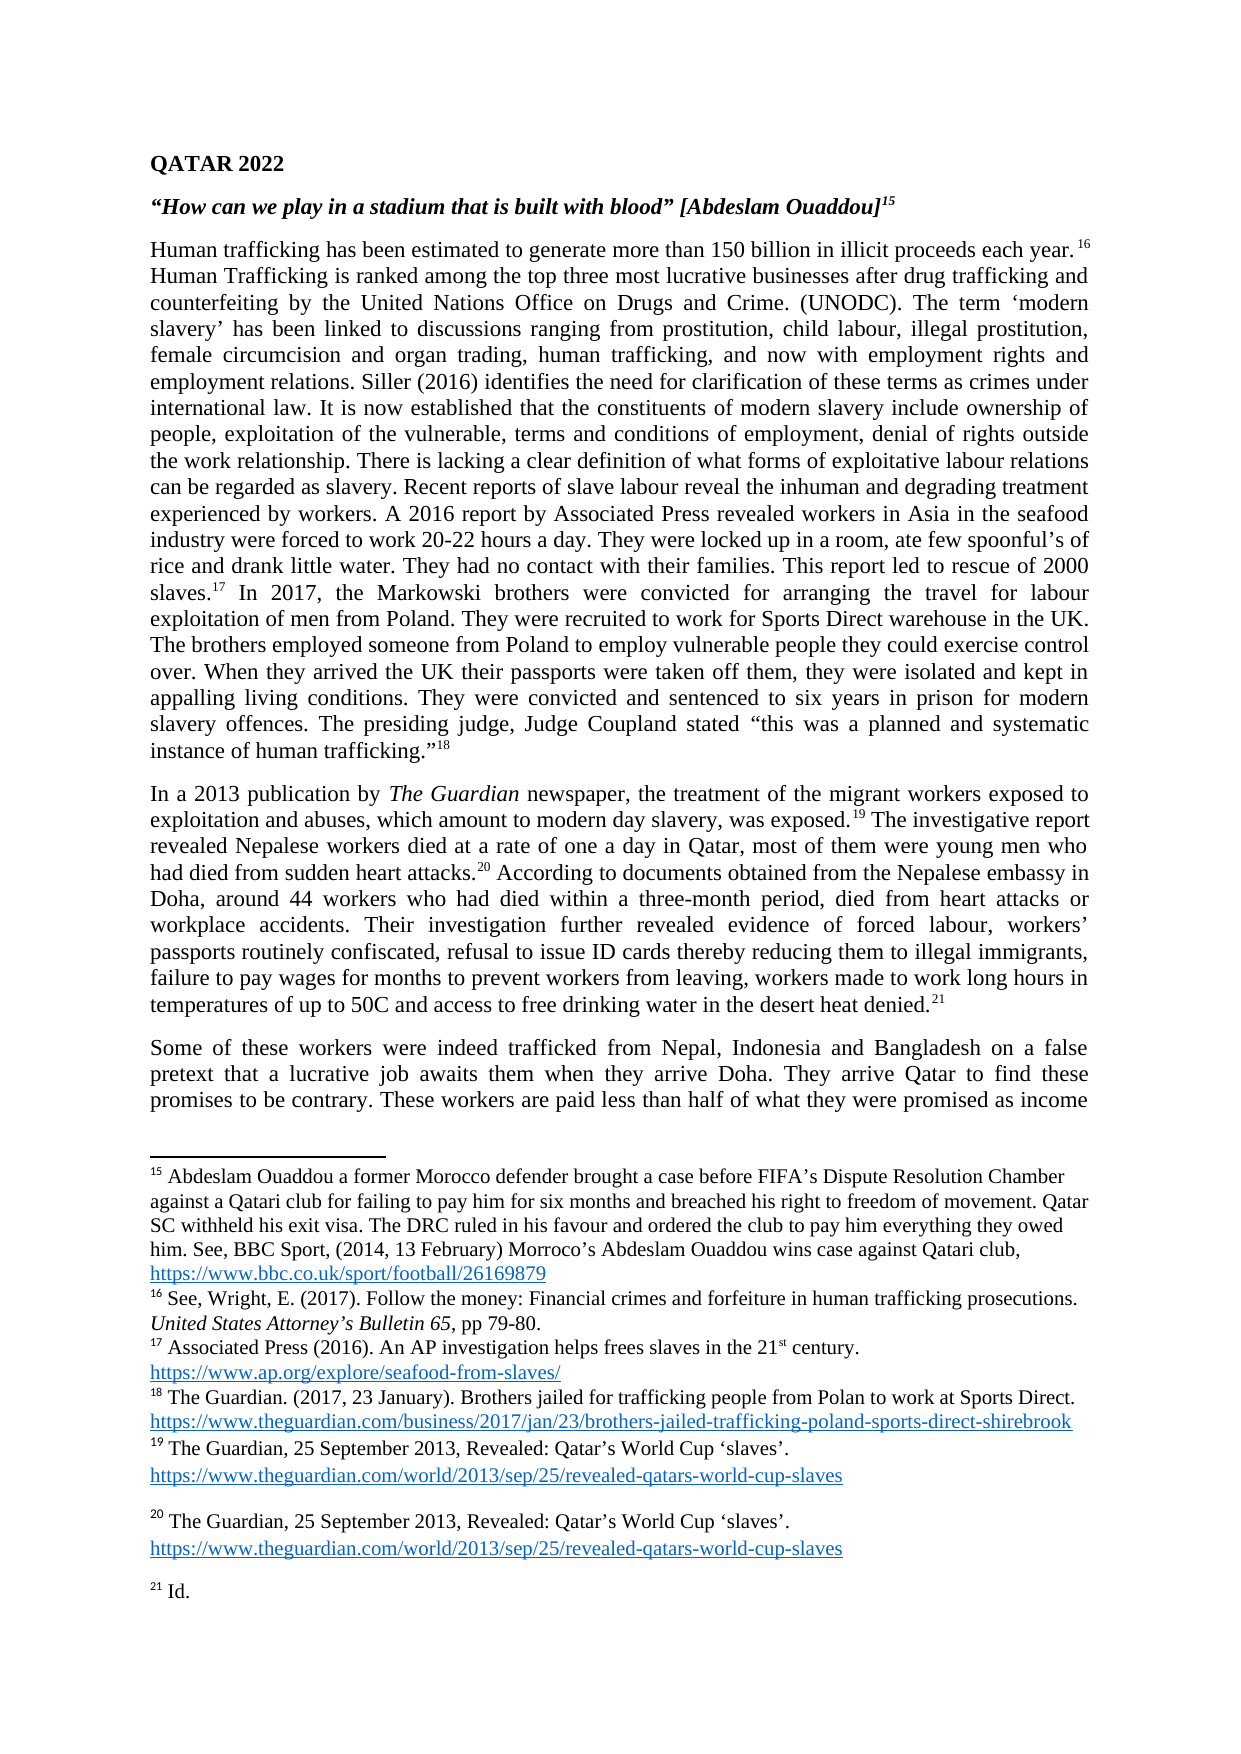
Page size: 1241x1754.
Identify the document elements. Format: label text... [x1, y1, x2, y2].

text In a 2013 publication by The Guardian newspaper, the treatment of the migrant workers exposed to exploitation and abuses, which amount to modern day slavery, was exposed. The investigative report revealed Nepalese workers died at a rate of one a day in Qatar, most of them were young men who had died from sudden heart attacks. According to documents obtained from the Nepalese embassy in Doha, around 44 workers who had died within a three-month period, died from heart attacks or workplace accidents. Their investigation further revealed evidence of forced labour, workers’ passports routinely confiscated, refusal to issue ID cards thereby reducing them to illegal immigrants, failure to pay wages for months to prevent workers from leaving, workers made to work long hours in temperatures of up to 50C and access to free drinking water in the desert heat denied. [150, 780, 1090, 1017]
text Human trafficking has been estimated to generate more than 150 billion in illicit proceeds each year. Human Trafficking is ranked among the top three most lucrative businesses after drug trafficking and counterfeiting by the United Nations Office on Drugs and Crime. (UNODC). The term ‘modern slavery’ has been linked to discussions ranging from prostitution, child labour, illegal prostitution, female circumcision and organ trading, human trafficking, and now with employment rights and employment relations. Siller (2016) identifies the need for clarification of these terms as crimes under international law. It is now established that the constituents of modern slavery include ownership of people, exploitation of the vulnerable, terms and conditions of employment, denial of rights outside the work relationship. There is lacking a clear definition of what forms of exploitative labour relations can be regarded as slavery. Recent reports of slave labour reveal the inhuman and degrading treatment experienced by workers. A 2016 report by Associated Press revealed workers in Asia in the seafood industry were forced to work 20-22 hours a day. They were locked up in a room, ate few spoonful’s of rice and drank little water. They had no contact with their families. This report led to rescue of 2000 slaves. In 2017, the Markowski brothers were convicted for arranging the travel for labour exploitation of men from Poland. They were recruited to work for Sports Direct warehouse in the UK. The brothers employed someone from Poland to employ vulnerable people they could exercise control over. When they arrived the UK their passports were taken off them, they were isolated and kept in appalling living conditions. They were convicted and sentenced to six years in prison for modern slavery offences. The presiding judge, Judge Coupland stated “this was a planned and systematic instance of human trafficking.” [150, 236, 1090, 763]
text “How can we play in a stadium that is built with blood” [Abdeslam Ouaddou] [150, 193, 1090, 219]
text QATAR 2022 [150, 150, 1090, 176]
